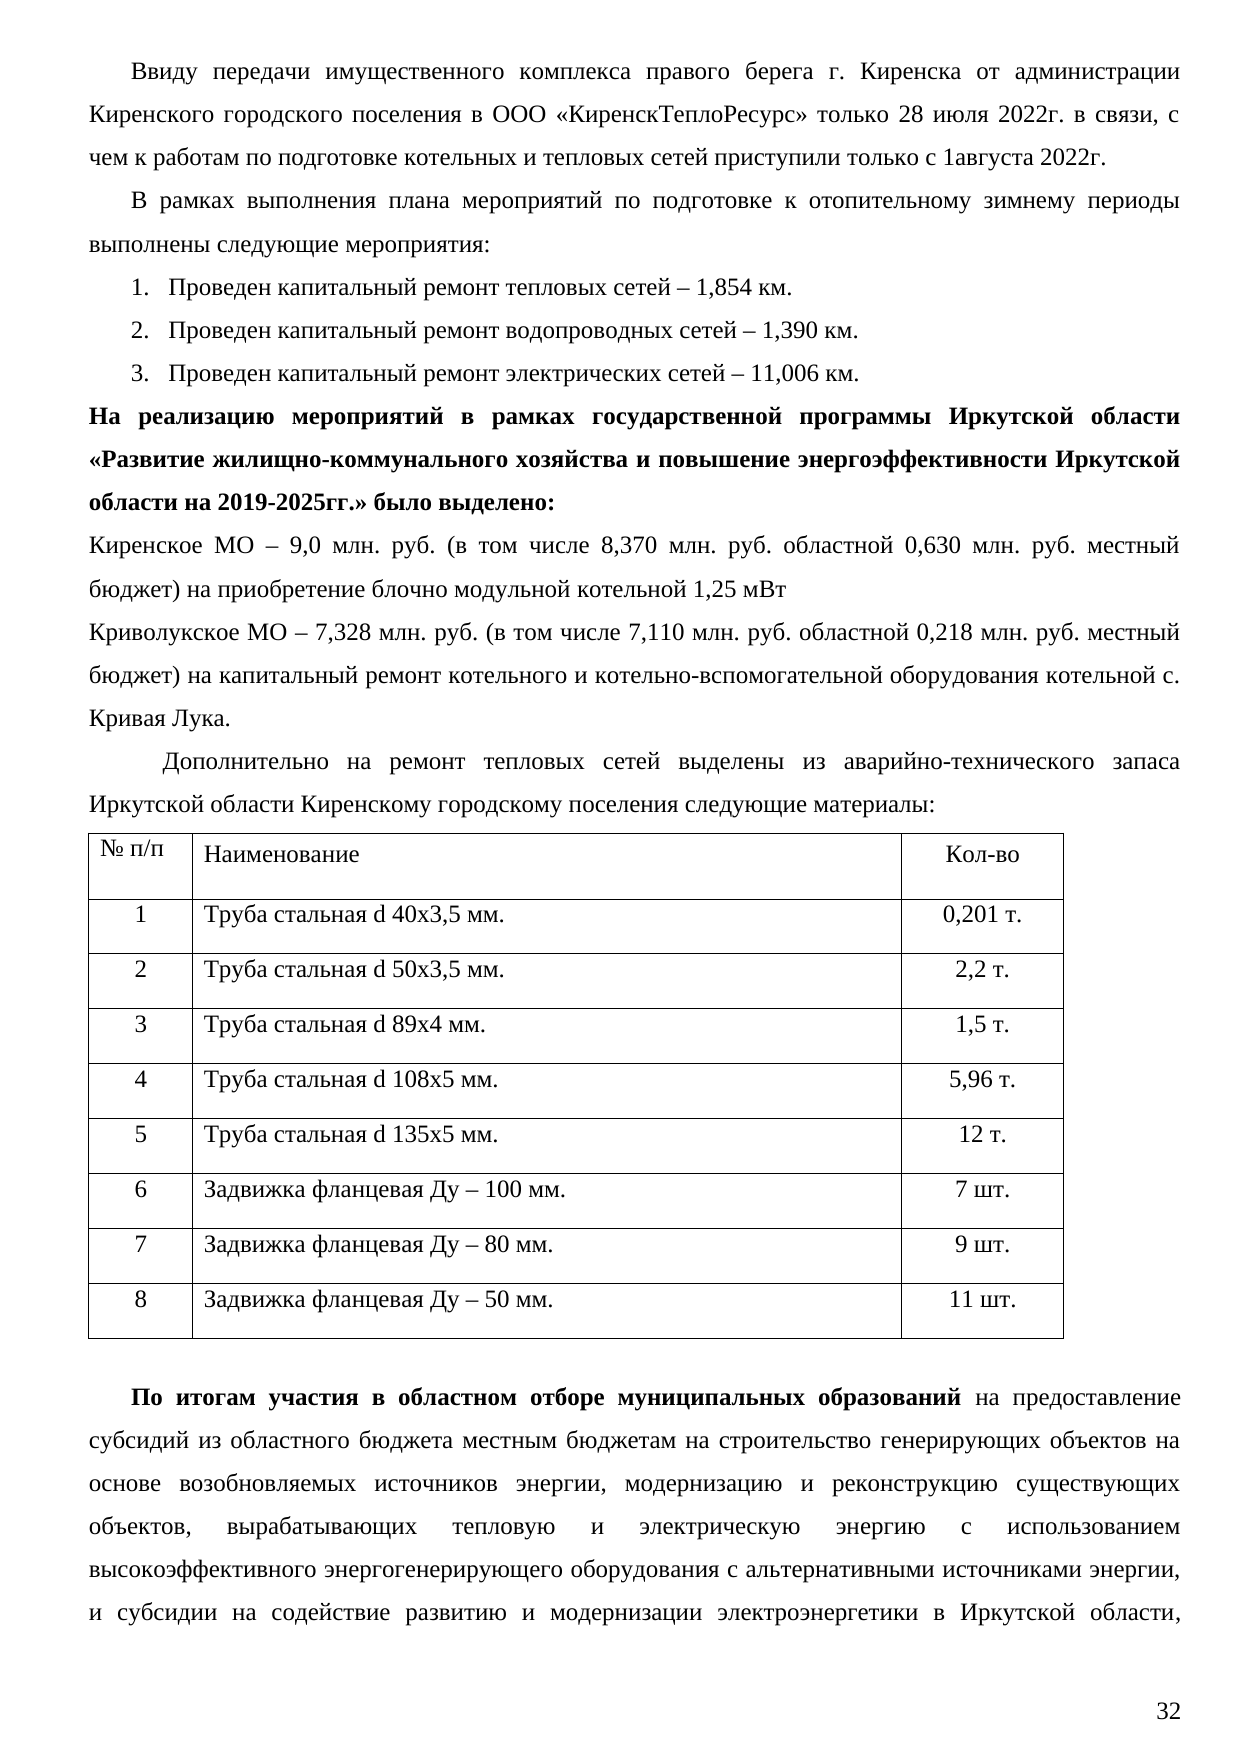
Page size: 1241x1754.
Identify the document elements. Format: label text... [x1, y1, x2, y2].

table_cell Труба стальная d 89х4 мм. [193, 1009, 901, 1063]
table_cell 3 [89, 1009, 192, 1063]
list Киренское МО – 9,0 млн. руб. (в том числе 8,370 млн. руб. областной 0,630 млн. руб. местный бюджет) на приобретение блочно модульной котельной 1,25 мВт [89, 531, 1181, 602]
table_cell 5,96 т. [902, 1064, 1063, 1118]
list Криволукское МО – 7,328 млн. руб. (в том числе 7,110 млн. руб. областной 0,218 млн. руб. местный бюджет) на капитальный ремонт котельного и котельно-вспомогательной оборудования котельной с. Кривая Лука. [89, 617, 1181, 732]
table_cell 11 шт. [902, 1284, 1063, 1338]
table_cell Труба стальная d 40х3,5 мм. [193, 900, 901, 953]
list Проведен капитальный ремонт тепловых сетей – 1,854 км. [131, 272, 1181, 301]
table_cell 0,201 т. [902, 900, 1063, 953]
list На реализацию мероприятий в рамках государственной программы Иркутской области «Развитие жилищно-коммунального хозяйства и повышение энергоэффективности Иркутской области на 2019-2025гг.» было выделено: [89, 401, 1181, 516]
table_cell Труба стальная d 50х3,5 мм. [193, 954, 901, 1008]
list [89, 1382, 1181, 1626]
table_cell Задвижка фланцевая Ду – 100 мм. [193, 1174, 901, 1228]
table_cell 1,5 т. [902, 1009, 1063, 1063]
table_cell Задвижка фланцевая Ду – 50 мм. [193, 1284, 901, 1338]
table_cell 12 т. [902, 1119, 1063, 1173]
table_header Наименование [193, 834, 901, 898]
list Проведен капитальный ремонт электрических сетей – 11,006 км. [131, 358, 1181, 387]
table_header Кол-во [902, 834, 1063, 898]
table_cell Задвижка фланцевая Ду – 80 мм. [193, 1229, 901, 1283]
table_cell 5 [89, 1119, 192, 1173]
table_cell 7 шт. [902, 1174, 1063, 1228]
table_cell 6 [89, 1174, 192, 1228]
list Проведен капитальный ремонт водопроводных сетей – 1,390 км. [131, 315, 1181, 344]
table_cell Труба стальная d 135х5 мм. [193, 1119, 901, 1173]
list Ввиду передачи имущественного комплекса правого берега г. Киренска от администрации Киренского городского поселения в ООО «КиренскТеплоРесурс» только 28 июля 2022г. в связи, с чем к работам по подготовке котельных и тепловых сетей приступили только с 1августа 2022г. [89, 56, 1181, 171]
list В рамках выполнения плана мероприятий по подготовке к отопительному зимнему периоды выполнены следующие мероприятия: [89, 186, 1181, 257]
list Дополнительно на ремонт тепловых сетей выделены из аварийно-технического запаса Иркутской области Киренскому городскому поселения следующие материалы: [89, 746, 1181, 818]
table_cell 8 [89, 1284, 192, 1338]
table_cell 7 [89, 1229, 192, 1283]
table_cell Труба стальная d 108х5 мм. [193, 1064, 901, 1118]
table_cell 2 [89, 954, 192, 1008]
table_cell 9 шт. [902, 1229, 1063, 1283]
table_header № п/п [89, 834, 192, 898]
table_cell 1 [89, 900, 192, 953]
table_cell 4 [89, 1064, 192, 1118]
table_cell 2,2 т. [902, 954, 1063, 1008]
